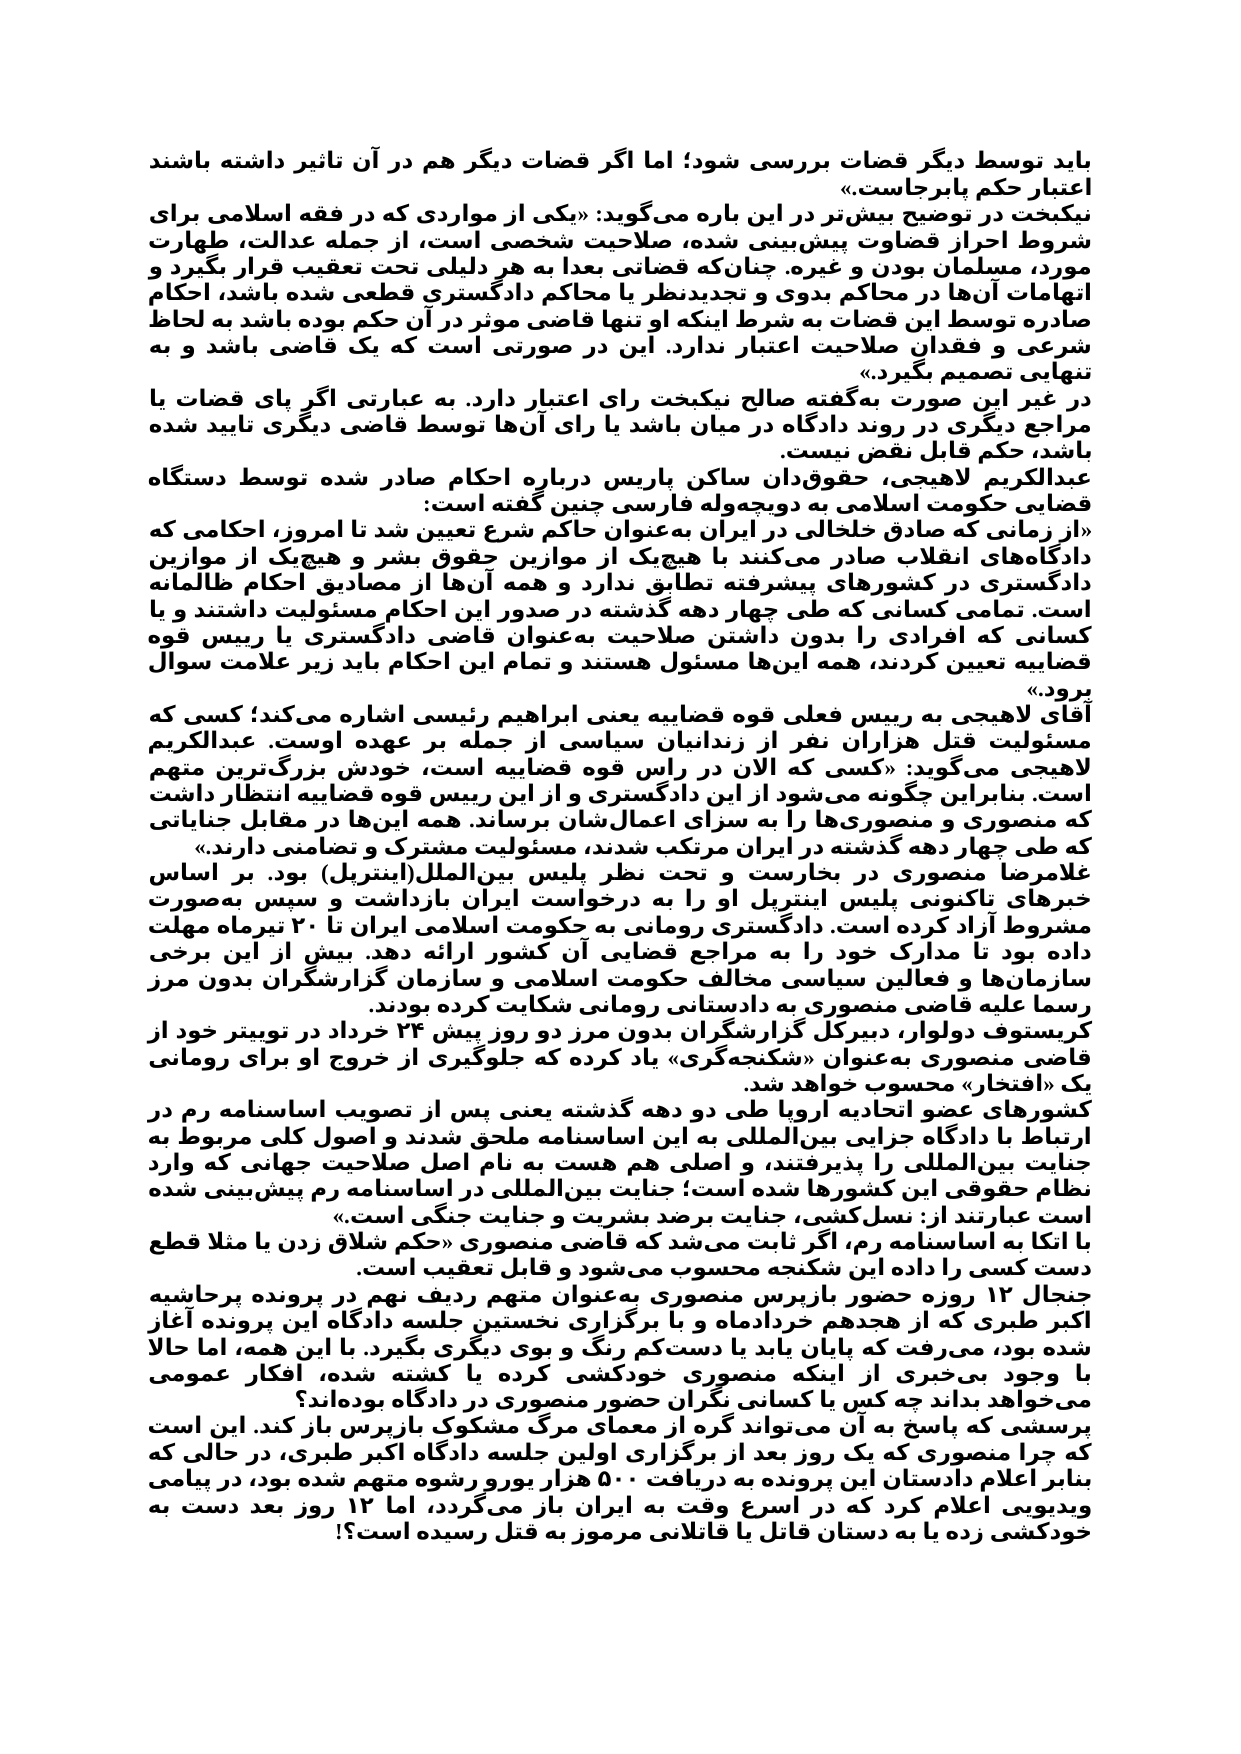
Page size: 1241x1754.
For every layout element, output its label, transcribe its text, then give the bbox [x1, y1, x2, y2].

text کشورهای عضو اتحادیه اروپا طی دو دهه گذشته یعنی پس از تصویب اساسنامه رم در ارتباط با دادگاه جزایی بین‌المللی به این اساسنامه ملحق شدند و اصول کلی مربوط به جنایت بین‌المللی را پذیرفتند، و اصلی هم هست به نام اصل صلاحیت جهانی که وارد نظام حقوقی این کشورها شده است؛ جنایت بین‌المللی در اساسنامه رم پیش‌بینی شده است عبارتند از: نسل‌کشی، جنایت برضد بشریت و جنایت جنگی است.» [148, 1096, 1093, 1228]
text عبدالکریم لاهیجی، حقوق‌دان ساکن پاریس درباره احکام صادر شده توسط دستگاه قضایی حکومت اسلامی به دویچه‌وله فارسی چنین گفته است: [148, 464, 1093, 517]
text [148, 148, 1093, 200]
text کریستوف دولوار، دبیرکل گزارشگران بدون مرز دو روز پیش ۲۴ خرداد در توییتر خود از قاضی منصوری به‌عنوان «شکنجه‌گری» یاد کرده که جلوگیری از خروج او برای رومانی یک «افتخار» محسوب خواهد شد. [148, 1017, 1093, 1096]
text نیکبخت در توضیح بیش‌تر در این باره می‌گوید: «یکی از مواردی که در فقه اسلامی برای شروط احراز قضاوت پیش‌بینی شده، صلاحیت شخصی است، از جمله عدالت، طهارت مورد، مسلمان بودن و غیره. چنان‌که قضاتی بعدا به هر دلیلی تحت تعقیب قرار بگیرد و اتهامات آن‌ها در محاکم بدوی و تجدیدنظر یا محاکم دادگستری قطعی شده باشد، احکام صادره توسط این قضات به شرط اینکه او تنها قاضی موثر در آن حکم بوده باشد به لحاظ شرعی و فقدان صلاحیت اعتبار ندارد. این در صورتی است که یک قاضی باشد و به تنهایی تصمیم بگیرد.» [148, 200, 1093, 385]
text آقای لاهیجی به رییس فعلی قوه قضاییه یعنی ابراهیم رئیسی اشاره می‌کند؛ کسی که مسئولیت قتل هزاران نفر از زندانیان سیاسی از جمله بر عهده اوست. عبدالکریم لاهیجی می‌گوید: «کسی که الان در راس قوه قضاییه است، خودش بزرگ‌ترین متهم است. بنابراین چگونه می‌شود از این دادگستری و از این رییس قوه قضاییه انتظار داشت که منصوری و منصوری‌ها را به سزای اعمال‌شان برساند. همه این‌ها در مقابل جنایاتی که طی چهار دهه گذشته در ایران مرتکب شدند، مسئولیت مشترک و تضامنی دارند.» [148, 701, 1093, 859]
text پرسشی که پاسخ به آن می‌تواند گره از معمای مرگ مشکوک بازپرس باز کند. این است ‌که چرا منصوری که یک روز بعد از برگزاری اولین جلسه دادگاه اکبر طبری، در حالی که بنابر اعلام دادستان این پرونده به دریافت ۵۰۰ هزار یورو رشوه متهم شده بود، در پیامی ویدیویی اعلام کرد که در اسرع وقت به ایران باز می‌گردد، اما ۱۲ روز بعد دست به خودکشی زده یا به دستان قاتل یا قاتلانی مرموز به قتل رسیده است؟! [148, 1413, 1093, 1544]
text در غیر این صورت به‌گفته صالح نیکبخت رای اعتبار دارد. به عبارتی اگر پای قضات یا مراجع دیگری در روند دادگاه در میان باشد یا رای آن‌ها توسط قاضی دیگری تایید شده باشد، حکم قابل نقض نیست. [148, 385, 1093, 464]
text غلامرضا منصوری در بخارست و تحت نظر پلیس بین‌الملل‌(اینترپل) بود. بر اساس خبرهای تاکنونی پلیس اینترپل او را به درخواست ایران بازداشت و سپس به‌صورت مشروط آزاد کرده است. دادگستری رومانی به حکومت اسلامی ایران تا ۲۰ تیرماه مهلت داده بود تا مدارک خود را به مراجع قضایی آن کشور ارائه دهد. بیش از این برخی سازمان‌ها و فعالین سیاسی مخالف حکومت اسلامی و سازمان گزارشگران بدون مرز رسما علیه قاضی منصوری به دادستانی رومانی شکایت کرده بودند. [148, 859, 1093, 1017]
text با اتکا به اساسنامه رم، اگر ثابت می‌شد که قاضی منصوری «حکم شلاق زدن یا مثلا قطع دست کسی را داده این شکنجه محسوب می‌شود و قابل تعقیب است. [148, 1228, 1093, 1281]
text «از زمانی که صادق خلخالی در ایران به‌عنوان حاکم شرع تعیین شد تا امروز، احکامی که دادگاه‌های انقلاب صادر می‌کنند با هیچ‌یک از موازین حقوق بشر و هیچ‌یک از موازین دادگستری در کشورهای پیشرفته تطابق ندارد و همه آن‌ها از مصادیق احکام ظالمانه است. تمامی کسانی که طی چهار دهه گذشته در صدور این احکام مسئولیت داشتند و یا کسانی که افرادی را بدون داشتن صلاحیت به‌عنوان قاضی دادگستری یا رییس قوه قضاییه تعیین کردند، همه این‌ها مسئول هستند و تمام این احکام باید زیر علامت سوال برود.» [148, 517, 1093, 701]
text جنجال ۱۲ روزه حضور بازپرس منصوری به‌عنوان متهم ردیف نهم در پرونده پرحاشیه اکبر طبری که از هجدهم خردادماه و با برگزاری نخستین جلسه دادگاه این پرونده آغاز شده بود، می‌رفت که پایان یابد یا دست‌کم رنگ و بوی دیگری بگیرد. با این همه، اما حالا با وجود بی‌خبری از اینکه منصوری خودکشی کرده یا کشته شده، افکار عمومی می‌خواهد بداند چه کس یا کسانی نگران حضور منصوری در دادگاه بوده‌اند؟ [148, 1281, 1093, 1413]
